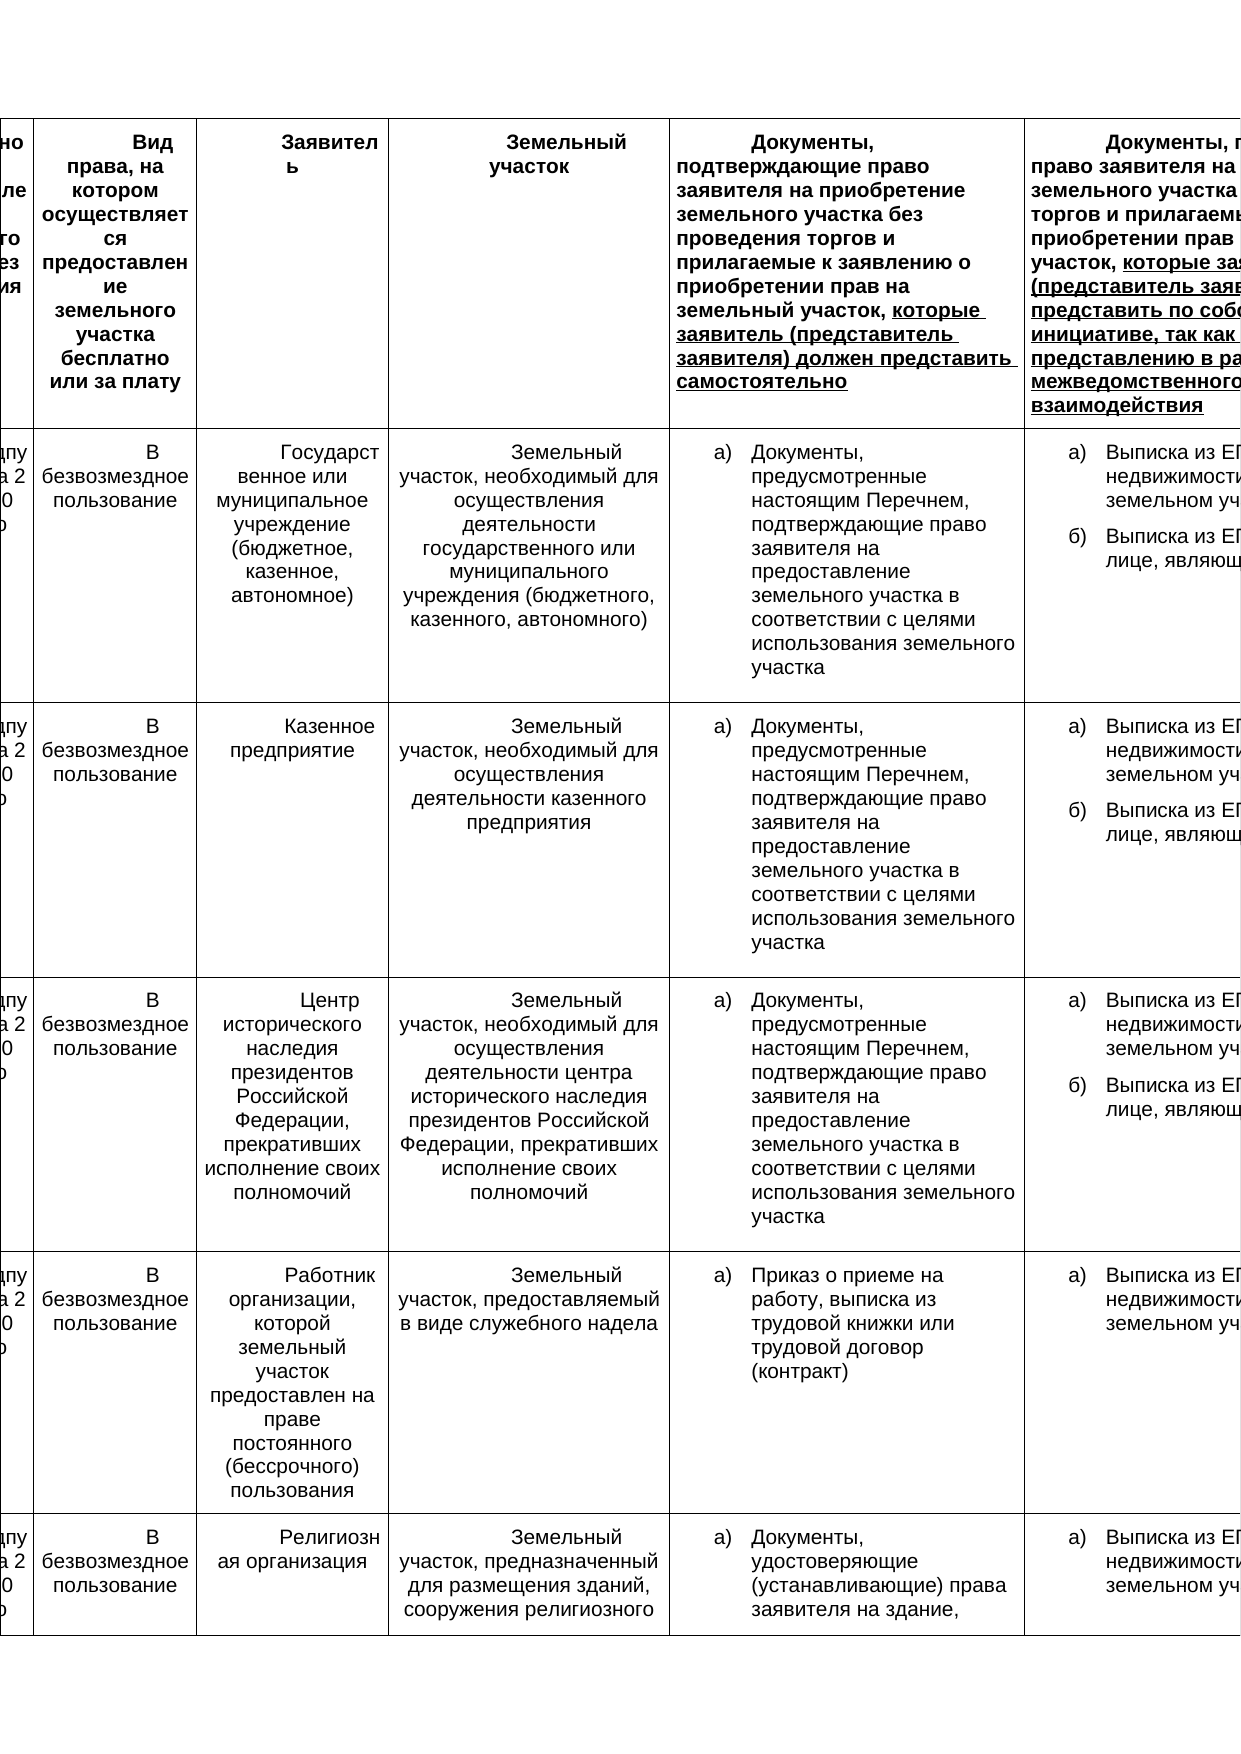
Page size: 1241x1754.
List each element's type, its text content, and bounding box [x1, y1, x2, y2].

table_cell Земельный участок, необходимый для осуществления деятельности государственного или муниципального учреждения (бюджетного, казенного, автономного) [389, 429, 669, 702]
table_cell В безвозмездное пользование [34, 1514, 196, 1635]
table_cell Государственное или муниципальное учреждение (бюджетное, казенное, автономное) [197, 429, 388, 702]
table_cell Выписка из ЕГРН об объекте недвижимости (об испрашиваемом земельном участке) Выписка из ЕГРЮЛ о юридическом лице, являющемся заявителем [1025, 703, 1240, 977]
table_cell Земельный участок, предназначенный для размещения зданий, сооружения религиозного или благотворительного назначения [389, 1514, 669, 1635]
table_cell Религиозная организация [197, 1514, 388, 1635]
table_cell В безвозмездное пользование [34, 703, 196, 977]
table_cell В безвозмездное пользование [34, 978, 196, 1251]
table_cell Подпункт 3 пункта 2 статьи 39.10 Земельного кодекса [1, 1514, 33, 1635]
table_cell Подпункт 1 пункта 2 статьи 39.10 Земельного кодекса [1, 978, 33, 1251]
table_cell Подпункт 1 пункта 2 статьи 39.10 Земельного кодекса [1, 703, 33, 977]
table_cell Выписка из ЕГРН об объекте недвижимости (об испрашиваемом земельном участке) Выписка из ЕГРЮЛ о юридическом лице, являющемся заявителем [1025, 978, 1240, 1251]
table_cell Земельный участок, предоставляемый в виде служебного надела [389, 1252, 669, 1513]
table_header Вид права, на котором осуществляется предоставление земельного участка бесплатно или за плату [34, 119, 196, 428]
table_cell Приказ о приеме на работу, выписка из трудовой книжки или трудовой договор (контракт) [670, 1252, 1024, 1513]
table_cell Работник организации, которой земельный участок предоставлен на праве постоянного (бессрочного) пользования [197, 1252, 388, 1513]
table_cell Подпункт 1 пункта 2 статьи 39.10 Земельного кодекса [1, 429, 33, 702]
table_cell Казенное предприятие [197, 703, 388, 977]
table_cell Выписка из ЕГРН об объекте недвижимости (об испрашиваемом земельном участке) [1025, 1252, 1240, 1513]
table_cell Выписка из ЕГРН об объекте недвижимости (об испрашиваемом земельном участке) Выписка из ЕГРЮЛ о юридическом лице, являющемся заявителем [1025, 429, 1240, 702]
table_cell В безвозмездное пользование [34, 1252, 196, 1513]
table_cell Подпункт 2 пункта 2 статьи 39.10 Земельного кодекса [1, 1252, 33, 1513]
table_cell Земельный участок, необходимый для осуществления деятельности казенного предприятия [389, 703, 669, 977]
table_header Основание предоставления земельного участка без проведения торгов [1, 119, 33, 428]
table_cell Земельный участок, необходимый для осуществления деятельности центра исторического наследия президентов Российской Федерации, прекративших исполнение своих полномочий [389, 978, 669, 1251]
table_header Земельный участок [389, 119, 669, 428]
table_header Документы, подтверждающие право заявителя на приобретение земельного участка без проведения торгов и прилагаемые к заявлению о приобретении прав на земельный участок, которые заявитель (представитель заявителя) должен представить самостоятельно [670, 119, 1024, 428]
table_cell В безвозмездное пользование [34, 429, 196, 702]
table_cell Центр исторического наследия президентов Российской Федерации, прекративших исполнение своих полномочий [197, 978, 388, 1251]
table_header Заявитель [197, 119, 388, 428]
table_header Документы, подтверждающие право заявителя на приобретение земельного участка без проведения торгов и прилагаемые к заявлению о приобретении прав на земельный участок, которые заявитель (представитель заявителя) вправе представить по собственной инициативе, так как они подлежат представлению в рамках межведомственного информационного взаимодействия [1025, 119, 1240, 428]
